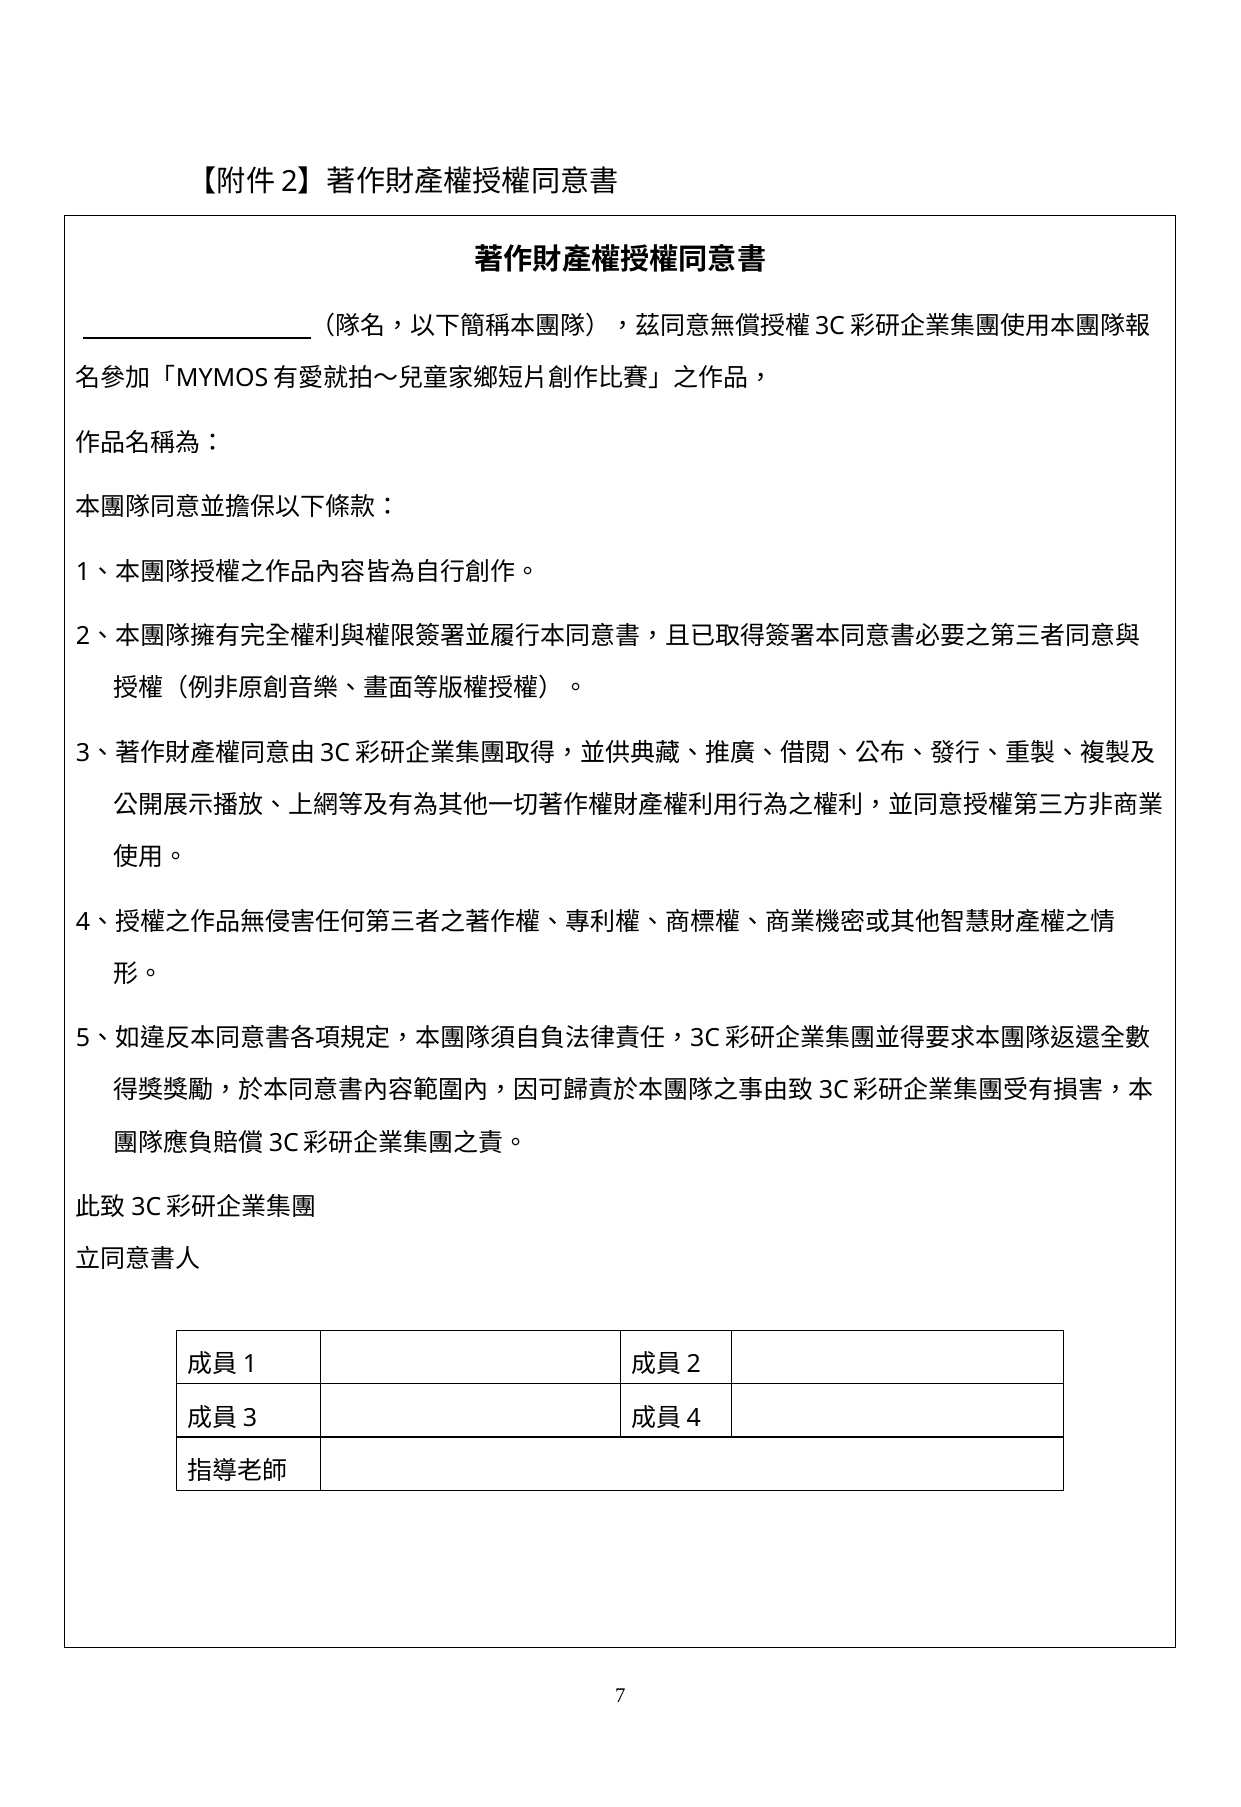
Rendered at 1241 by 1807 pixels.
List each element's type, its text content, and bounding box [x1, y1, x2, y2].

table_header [65, 216, 1175, 1647]
text 【附件2】著作財產權授權同意書 [187, 150, 1053, 202]
